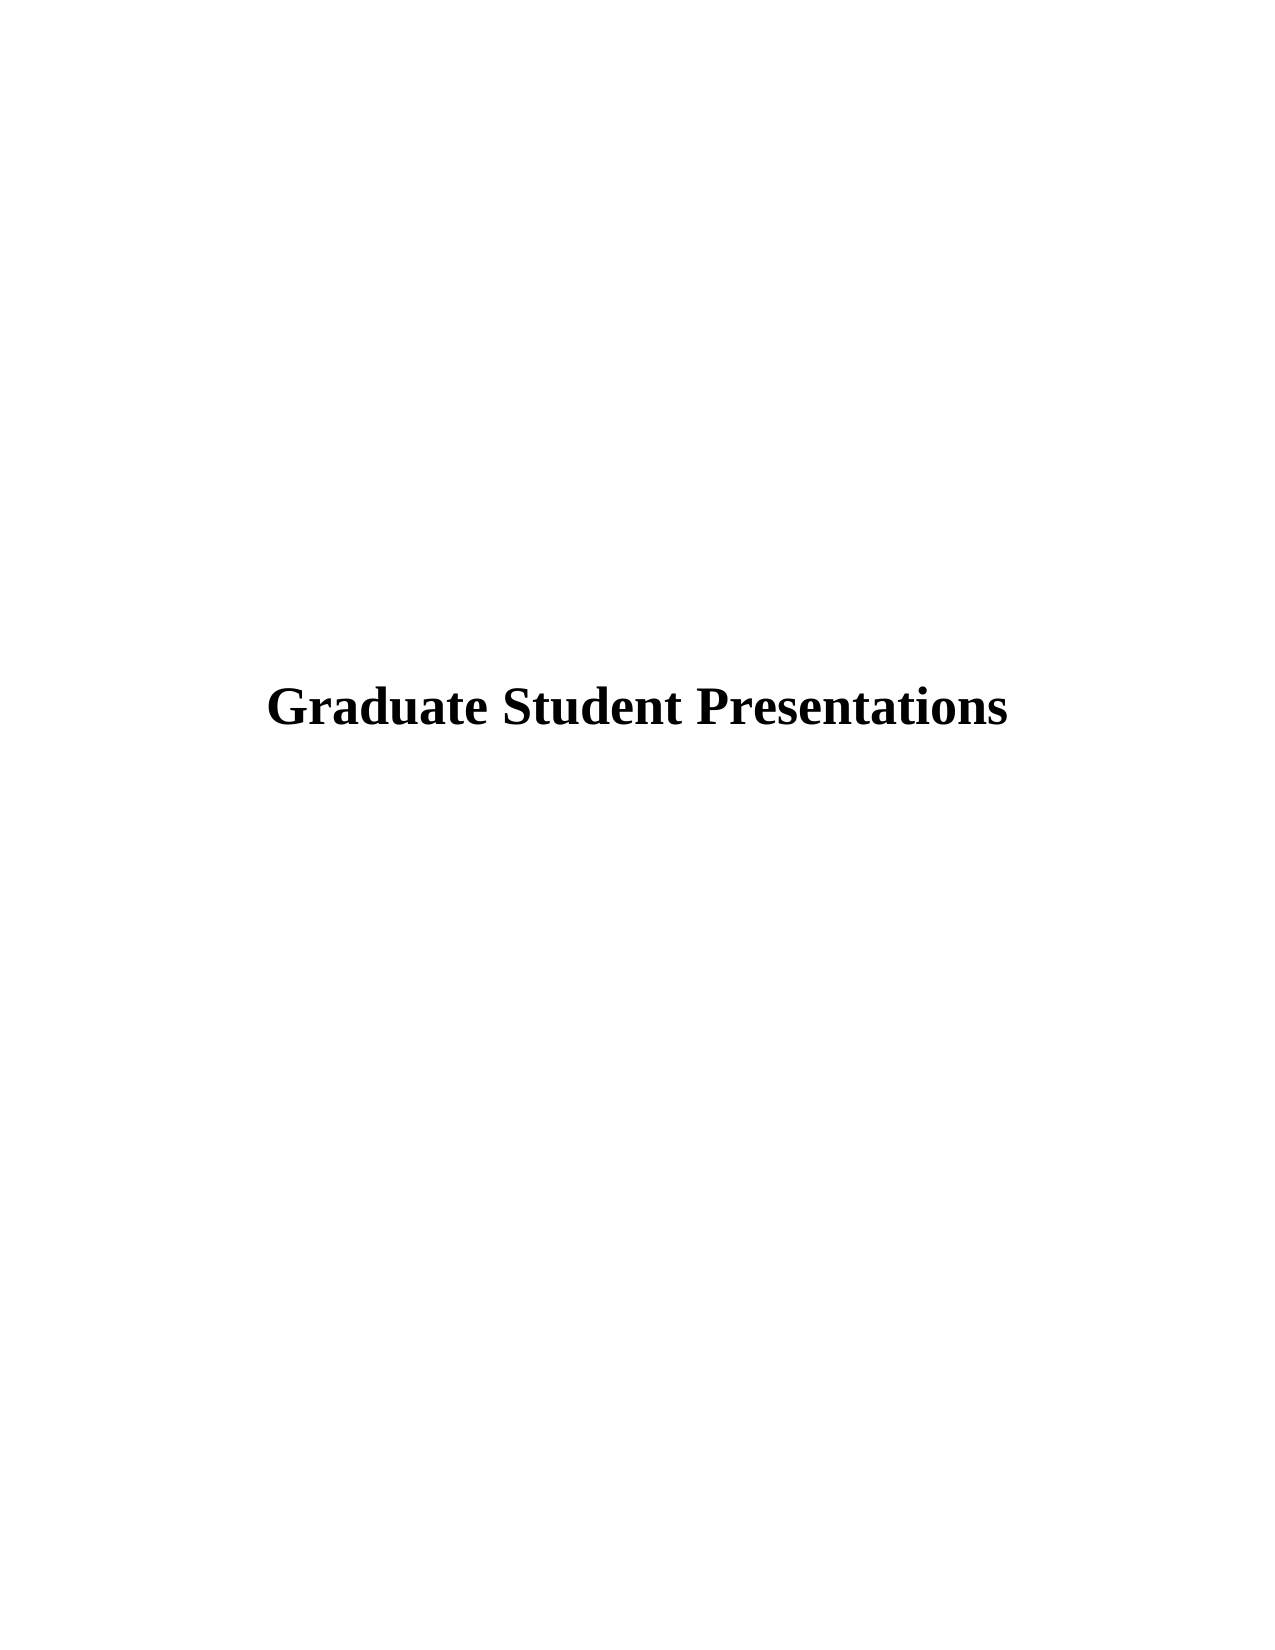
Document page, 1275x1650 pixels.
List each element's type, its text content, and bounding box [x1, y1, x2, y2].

text Graduate Student Presentations [75, 674, 1200, 736]
